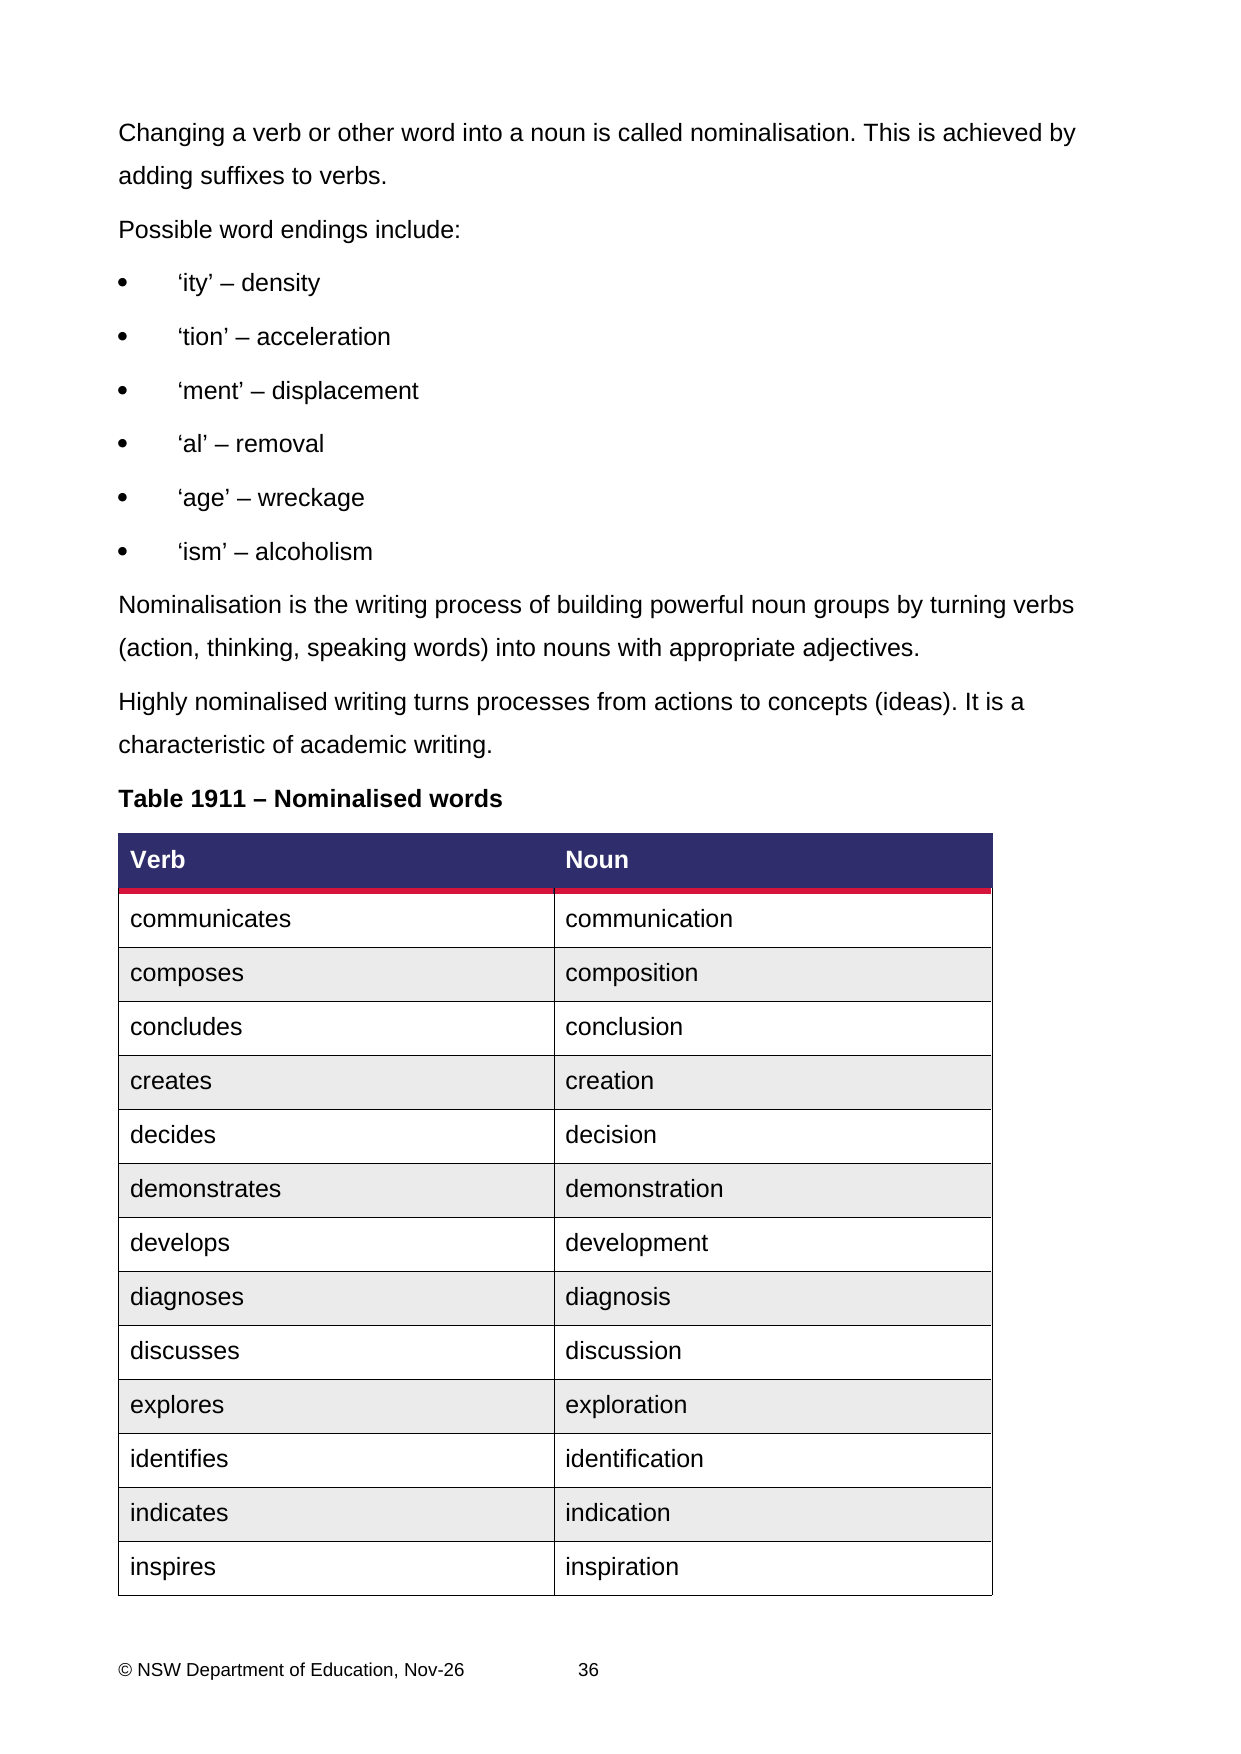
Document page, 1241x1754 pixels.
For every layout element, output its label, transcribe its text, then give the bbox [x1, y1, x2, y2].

table_cell composes [119, 948, 554, 1001]
table_cell concludes [119, 1002, 554, 1055]
list ‘ity’ – density [118, 268, 1122, 297]
table_cell identification [555, 1433, 992, 1487]
table_cell exploration [555, 1379, 992, 1433]
table_cell inspires [119, 1542, 554, 1595]
table_cell explores [119, 1380, 554, 1433]
list ‘al’ – removal [118, 429, 1122, 458]
list ‘age’ – wreckage [118, 483, 1122, 512]
table_cell decision [555, 1109, 992, 1163]
table_cell conclusion [555, 1001, 992, 1055]
table_header Verb [119, 834, 553, 888]
table_cell inspiration [555, 1541, 992, 1595]
table_header Noun [554, 834, 992, 888]
text Table 19 – Nominalised words [118, 783, 1122, 812]
table_cell decides [119, 1110, 554, 1163]
table_cell communication [555, 888, 992, 947]
table_cell development [555, 1217, 992, 1271]
table_cell indicates [119, 1488, 554, 1541]
text Changing a verb or other word into a noun is called nominalisation. This is achieved by adding suffixes to verbs. [118, 118, 1122, 190]
list ‘tion’ – acceleration [118, 322, 1122, 351]
table_cell identifies [119, 1434, 554, 1487]
table_cell creates [119, 1056, 554, 1109]
table_cell develops [119, 1218, 554, 1271]
table_cell discusses [119, 1326, 554, 1379]
list ‘ism’ – alcoholism [118, 537, 1122, 565]
table_cell discussion [555, 1325, 992, 1379]
text Possible word endings include: [118, 215, 1122, 243]
table_cell creation [555, 1055, 992, 1109]
table_cell diagnosis [555, 1271, 992, 1325]
table_cell communicates [119, 894, 554, 947]
list ‘ment’ – displacement [118, 376, 1122, 404]
table_cell demonstrates [119, 1164, 554, 1217]
table_cell indication [555, 1487, 992, 1541]
text Highly nominalised writing turns processes from actions to concepts (ideas). It is a characteristic of academic writing. [118, 687, 1122, 759]
text Nominalisation is the writing process of building powerful noun groups by turning verbs (action, thinking, speaking words) into nouns with appropriate adjectives. [118, 590, 1122, 662]
table_cell demonstration [555, 1163, 992, 1217]
table_cell composition [555, 947, 992, 1001]
table_cell diagnoses [119, 1272, 554, 1325]
